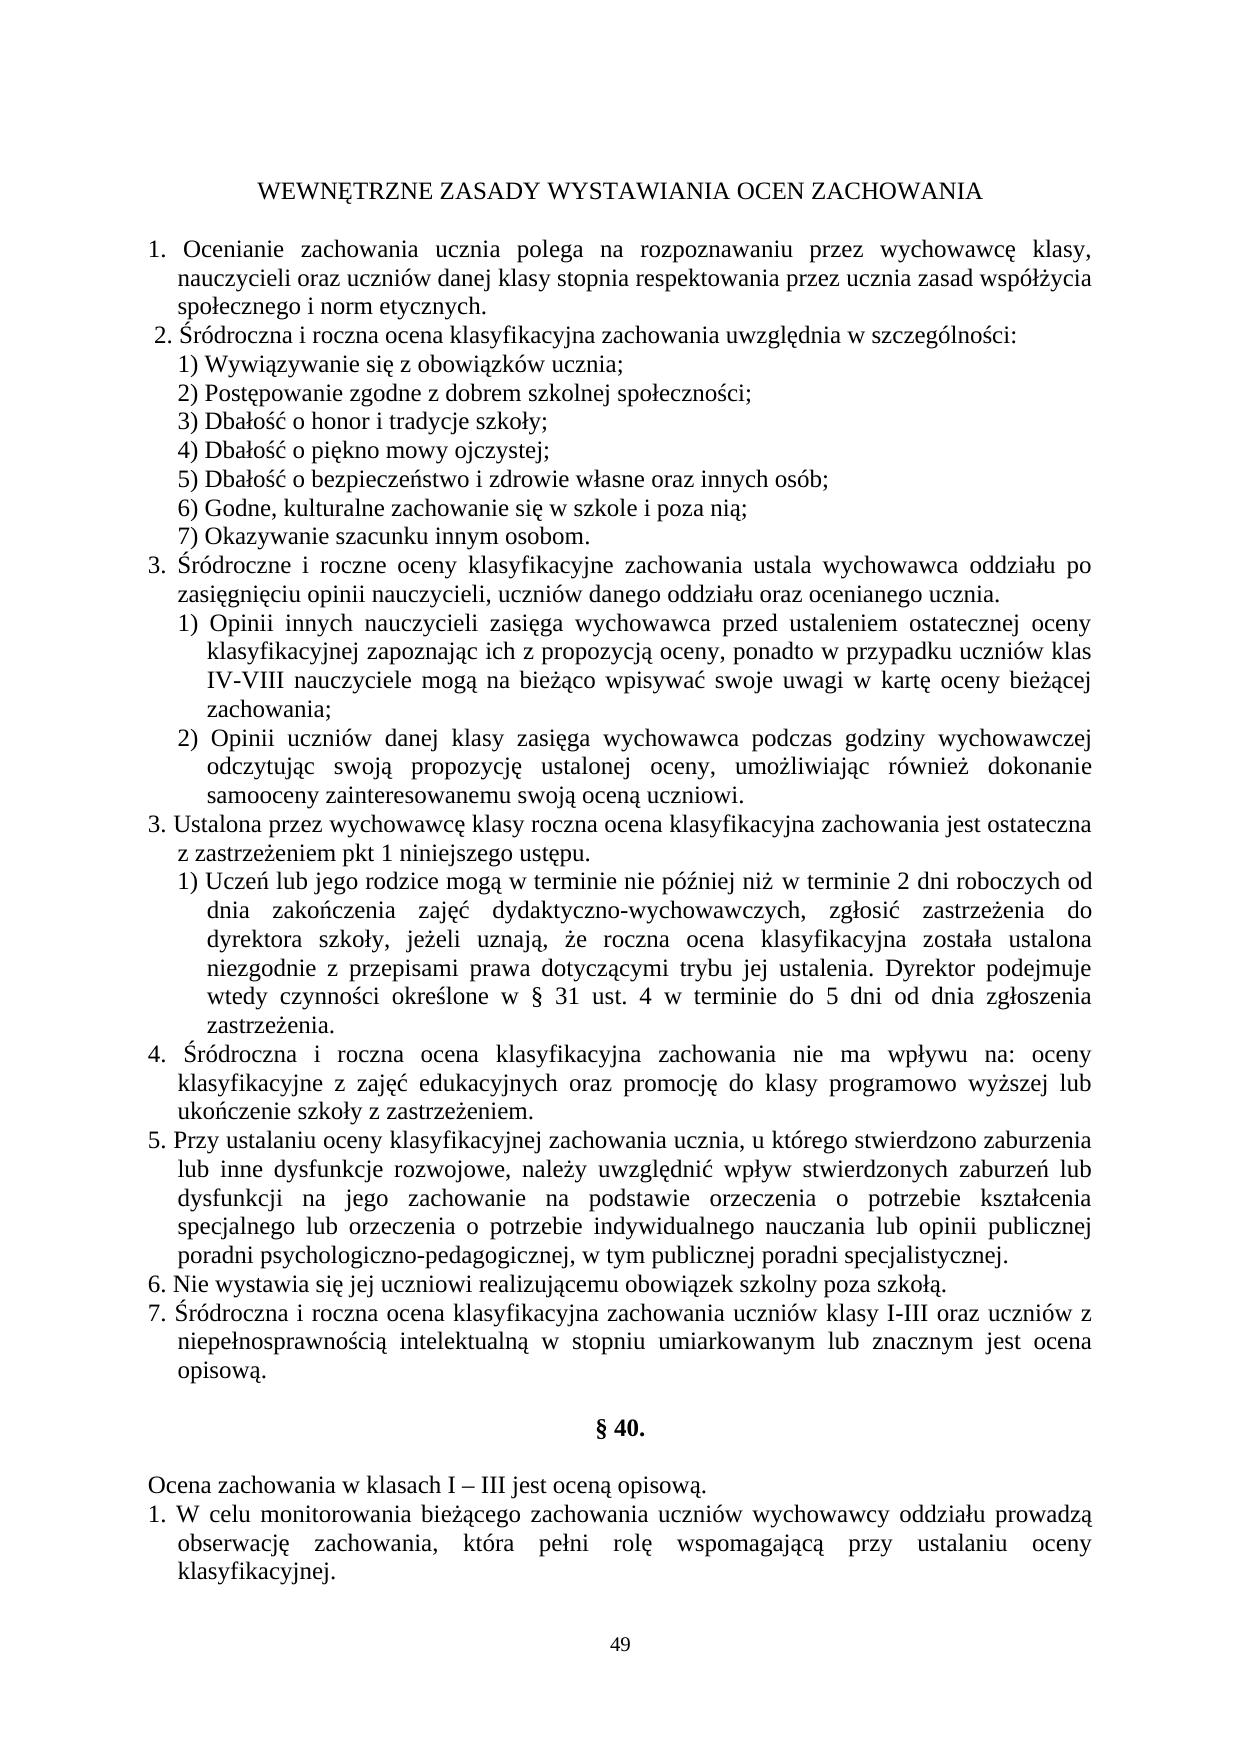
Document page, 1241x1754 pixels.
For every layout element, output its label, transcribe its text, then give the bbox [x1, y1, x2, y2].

title 1. Ocenianie zachowania ucznia polega na rozpoznawaniu przez wychowawcę klasy, nauczycieli oraz uczniów danej klasy stopnia respektowania przez ucznia zasad współżycia społecznego i norm etycznych. [148, 234, 1093, 320]
text 6. Nie wystawia się jej uczniowi realizującemu obowiązek szkolny poza szkołą. [148, 1269, 1093, 1298]
text 1. W celu monitorowania bieżącego zachowania uczniów wychowawcy oddziału prowadzą obserwację zachowania, która pełni rolę wspomagającą przy ustalaniu oceny klasyfikacyjnej. [148, 1499, 1093, 1585]
text § 40. [148, 1413, 1093, 1441]
text 5. Przy ustalaniu oceny klasyfikacyjnej zachowania ucznia, u którego stwierdzono zaburzenia lub inne dysfunkcje rozwojowe, należy uwzględnić wpływ stwierdzonych zaburzeń lub dysfunkcji na jego zachowanie na podstawie orzeczenia o potrzebie kształcenia specjalnego lub orzeczenia o potrzebie indywidualnego nauczania lub opinii publicznej poradni psychologiczno-pedagogicznej, w tym publicznej poradni specjalistycznej. [148, 1125, 1093, 1269]
text 1) Opinii innych nauczycieli zasięga wychowawca przed ustaleniem ostatecznej oceny klasyfikacyjnej zapoznając ich z propozycją oceny, ponadto w przypadku uczniów klas IV-VIII nauczyciele mogą na bieżąco wpisywać swoje uwagi w kartę oceny bieżącej zachowania; [177, 608, 1093, 723]
text 4. Śródroczna i roczna ocena klasyfikacyjna zachowania nie ma wpływu na: oceny klasyfikacyjne z zajęć edukacyjnych oraz promocję do klasy programowo wyższej lub ukończenie szkoły z zastrzeżeniem. [148, 1039, 1093, 1125]
text 7. Śródroczna i roczna ocena klasyfikacyjna zachowania uczniów klasy I-III oraz uczniów z niepełnosprawnością intelektualną w stopniu umiarkowanym lub znacznym jest ocena opisową. [148, 1298, 1093, 1384]
text 3. Ustalona przez wychowawcę klasy roczna ocena klasyfikacyjna zachowania jest ostateczna z zastrzeżeniem pkt 1 niniejszego ustępu. [148, 809, 1093, 866]
text 6) Godne, kulturalne zachowanie się w szkole i poza nią; [177, 493, 1093, 521]
text 1) Wywiązywanie się z obowiązków ucznia; [177, 349, 1093, 378]
text 3. Śródroczne i roczne oceny klasyfikacyjne zachowania ustala wychowawca oddziału po zasięgnięciu opinii nauczycieli, uczniów danego oddziału oraz ocenianego ucznia. [148, 550, 1093, 608]
text 2. Śródroczna i roczna ocena klasyfikacyjna zachowania uwzględnia w szczególności: [148, 320, 1093, 349]
text Ocena zachowania w klasach I – III jest oceną opisową. [148, 1470, 1093, 1499]
text 7) Okazywanie szacunku innym osobom. [177, 521, 1093, 550]
text 2) Postępowanie zgodne z dobrem szkolnej społeczności; [177, 378, 1093, 406]
text 1) Uczeń lub jego rodzice mogą w terminie nie później niż w terminie 2 dni roboczych od dnia zakończenia zajęć dydaktyczno-wychowawczych, zgłosić zastrzeżenia do dyrektora szkoły, jeżeli uznają, że roczna ocena klasyfikacyjna została ustalona niezgodnie z przepisami prawa dotyczącymi trybu jej ustalenia. Dyrektor podejmuje wtedy czynności określone w § 31 ust. 4 w terminie do 5 dni od dnia zgłoszenia zastrzeżenia. [177, 866, 1093, 1039]
title WEWNĘTRZNE ZASADY WYSTAWIANIA OCEN ZACHOWANIA [148, 176, 1093, 205]
text 5) Dbałość o bezpieczeństwo i zdrowie własne oraz innych osób; [177, 464, 1093, 493]
text 2) Opinii uczniów danej klasy zasięga wychowawca podczas godziny wychowawczej odczytując swoją propozycję ustalonej oceny, umożliwiając również dokonanie samooceny zainteresowanemu swoją oceną uczniowi. [177, 723, 1093, 809]
text 4) Dbałość o piękno mowy ojczystej; [177, 435, 1093, 464]
text 3) Dbałość o honor i tradycje szkoły; [177, 406, 1093, 435]
